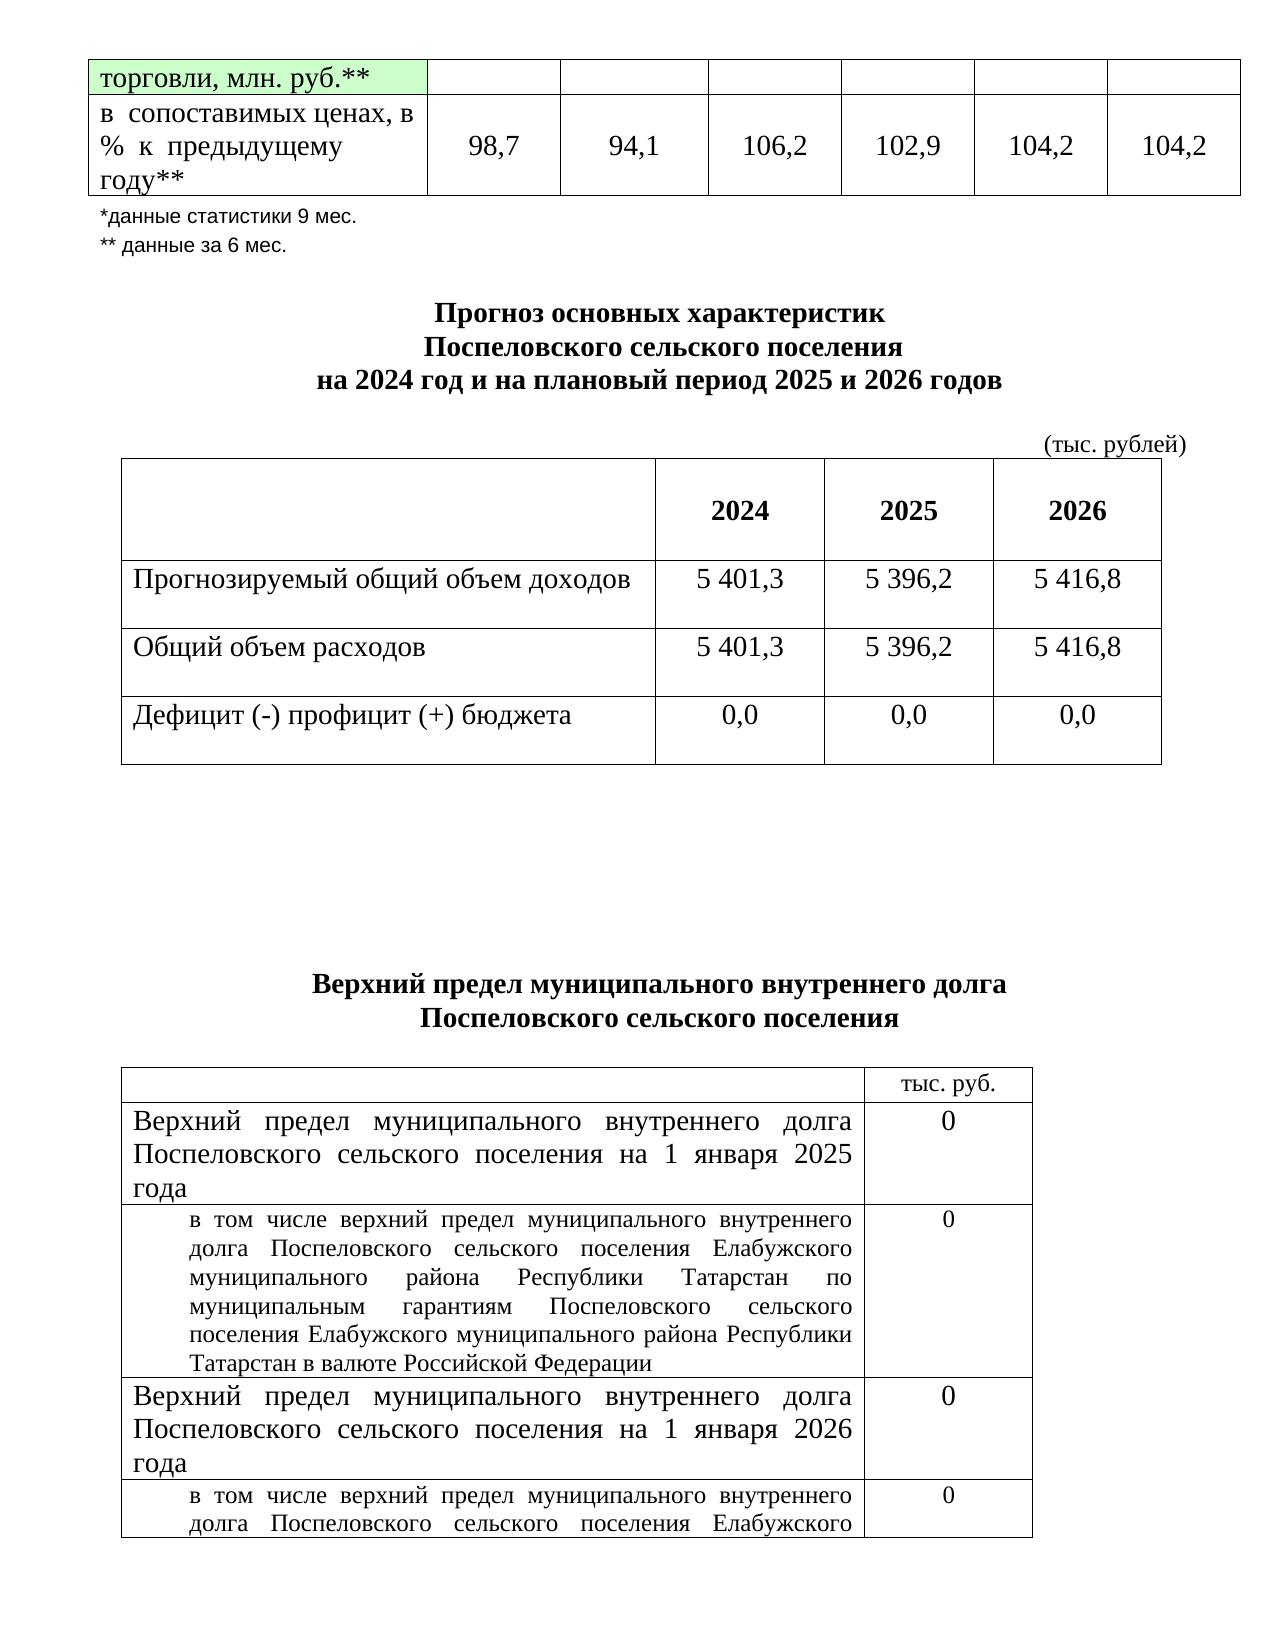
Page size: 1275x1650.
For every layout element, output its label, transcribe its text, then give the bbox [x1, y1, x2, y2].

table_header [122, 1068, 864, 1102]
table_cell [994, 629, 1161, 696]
text Поспеловского сельского поселения [133, 329, 1186, 362]
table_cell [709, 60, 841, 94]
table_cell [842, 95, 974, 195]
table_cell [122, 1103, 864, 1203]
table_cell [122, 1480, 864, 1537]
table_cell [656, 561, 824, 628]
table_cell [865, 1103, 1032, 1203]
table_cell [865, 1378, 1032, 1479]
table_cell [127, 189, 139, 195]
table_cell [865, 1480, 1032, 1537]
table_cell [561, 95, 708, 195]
text Верхний предел муниципального внутреннего долга [133, 967, 1186, 1000]
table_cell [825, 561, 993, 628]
text (тыс. рублей) [133, 429, 1186, 458]
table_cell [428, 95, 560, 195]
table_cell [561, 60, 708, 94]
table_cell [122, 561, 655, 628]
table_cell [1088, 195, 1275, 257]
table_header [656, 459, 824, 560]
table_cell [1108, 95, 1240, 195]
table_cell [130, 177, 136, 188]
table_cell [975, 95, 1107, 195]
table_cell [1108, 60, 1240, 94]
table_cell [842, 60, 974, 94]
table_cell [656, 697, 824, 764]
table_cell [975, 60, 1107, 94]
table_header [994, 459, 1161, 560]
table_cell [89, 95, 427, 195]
text Прогноз основных характеристик [133, 295, 1186, 329]
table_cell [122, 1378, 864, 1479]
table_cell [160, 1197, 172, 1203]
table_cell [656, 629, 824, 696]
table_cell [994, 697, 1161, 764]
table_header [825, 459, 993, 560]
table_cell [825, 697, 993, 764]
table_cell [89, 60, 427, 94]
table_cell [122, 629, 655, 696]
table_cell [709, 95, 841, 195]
text на 2024 год и на плановый период 2025 и 2026 годов [133, 362, 1186, 396]
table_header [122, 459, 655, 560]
text Поспеловского сельского поселения [133, 1000, 1186, 1034]
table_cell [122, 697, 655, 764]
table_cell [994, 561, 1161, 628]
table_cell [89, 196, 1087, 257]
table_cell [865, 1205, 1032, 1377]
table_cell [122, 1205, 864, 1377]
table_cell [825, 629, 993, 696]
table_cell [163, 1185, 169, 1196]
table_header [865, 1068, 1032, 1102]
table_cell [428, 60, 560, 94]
